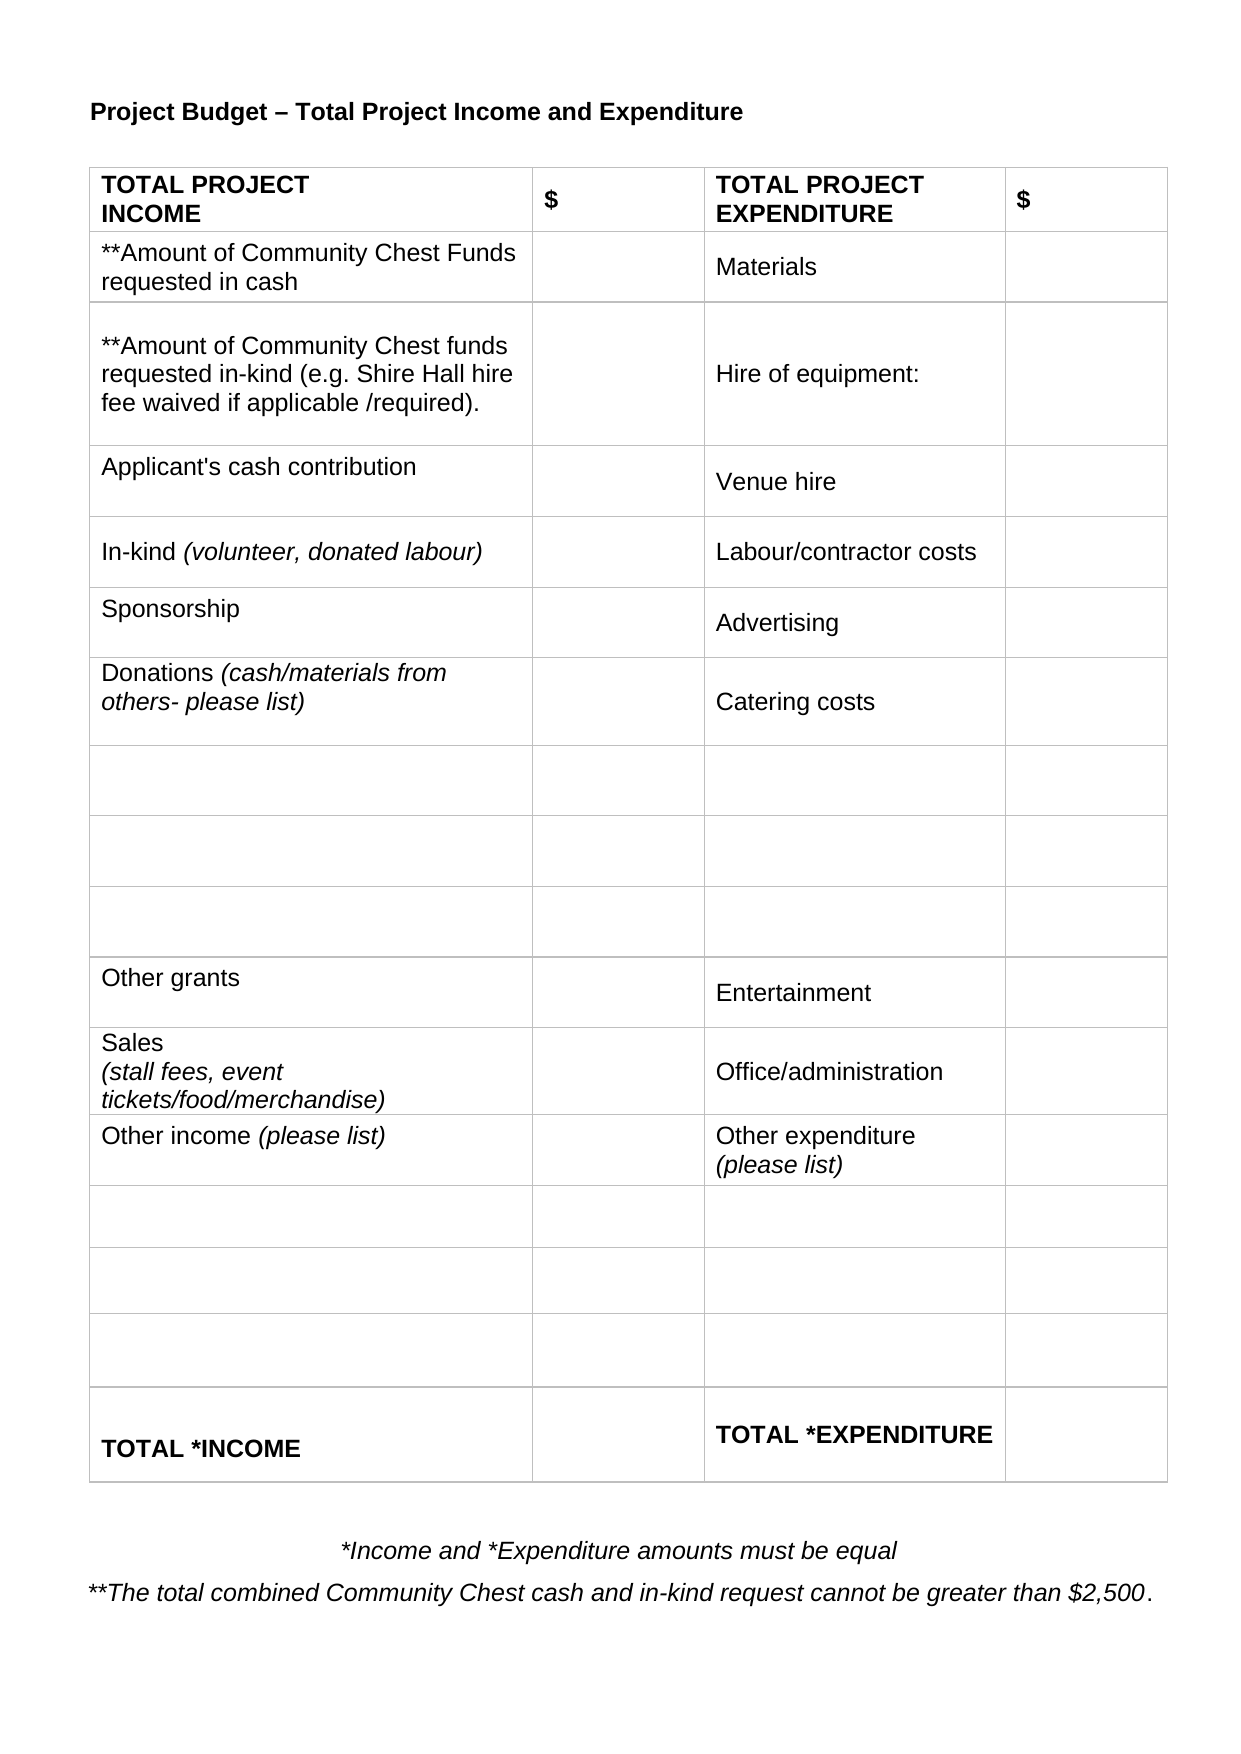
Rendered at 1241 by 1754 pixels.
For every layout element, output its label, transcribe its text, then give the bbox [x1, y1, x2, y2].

table_cell Other grants [90, 958, 532, 1027]
table_cell [90, 1186, 532, 1247]
table_cell [1006, 232, 1167, 301]
text **The total combined Community Chest cash and in-kind request cannot be greater than $2,500. [75, 1577, 1165, 1606]
table_header $ [533, 168, 704, 231]
table_header $ [1006, 168, 1167, 231]
table_header TOTAL PROJECT EXPENDITURE [705, 168, 1005, 231]
table_cell [90, 887, 532, 956]
table_cell Catering costs [705, 658, 1005, 744]
table_cell [1006, 887, 1167, 956]
table_cell [1006, 1186, 1167, 1247]
table_cell [533, 517, 704, 587]
table_cell [705, 816, 1005, 886]
table_cell [705, 1248, 1005, 1313]
table_cell [533, 1314, 704, 1386]
table_cell [1006, 1115, 1167, 1185]
table_cell [533, 446, 704, 516]
table_cell [1006, 746, 1167, 815]
table_cell [1006, 446, 1167, 516]
table_cell Materials [705, 232, 1005, 301]
table_cell [1006, 1028, 1167, 1114]
table_cell [533, 232, 704, 301]
table_cell [1006, 517, 1167, 587]
table_cell [533, 958, 704, 1027]
table_cell [1006, 958, 1167, 1027]
table_cell Sponsorship [90, 588, 532, 657]
table_cell [1006, 1248, 1167, 1313]
table_cell total *income [90, 1388, 532, 1481]
table_cell [533, 887, 704, 956]
table_cell Venue hire [705, 446, 1005, 516]
table_cell [1006, 1388, 1167, 1481]
table_cell Sales (stall fees, event tickets/food/merchandise) [90, 1028, 532, 1114]
table_cell [90, 1314, 532, 1386]
table_cell Hire of equipment: [705, 303, 1005, 445]
table_cell [90, 816, 532, 886]
text *Income and *Expenditure amounts must be equal [75, 1536, 1165, 1565]
table_header TOTAL PROJECT INCOME [90, 168, 532, 231]
table_cell [533, 816, 704, 886]
table_cell [533, 1186, 704, 1247]
table_cell Applicant's cash contribution [90, 446, 532, 516]
table_cell [705, 1314, 1005, 1386]
table_cell [1006, 658, 1167, 744]
table_cell [705, 1186, 1005, 1247]
table_cell Donations (cash/materials from others- please list) [90, 658, 532, 744]
table_cell [533, 588, 704, 657]
table_cell [533, 1115, 704, 1185]
table_cell [705, 746, 1005, 815]
text Project Budget – Total Project Income and Expenditure [90, 97, 1165, 125]
table_cell Other income (please list) [90, 1115, 532, 1185]
table_cell total *expenditure [705, 1388, 1005, 1481]
table_cell [533, 746, 704, 815]
table_cell Advertising [705, 588, 1005, 657]
table_cell [533, 303, 704, 445]
table_cell [1006, 816, 1167, 886]
table_cell **Amount of Community Chest funds requested in-kind (e.g. Shire Hall hire fee waived if applicable /required). [90, 303, 532, 445]
table_cell [90, 1248, 532, 1313]
table_cell [533, 658, 704, 744]
table_cell [1006, 303, 1167, 445]
table_cell Labour/contractor costs [705, 517, 1005, 587]
table_cell [90, 746, 532, 815]
table_cell [533, 1028, 704, 1114]
table_cell [533, 1248, 704, 1313]
table_cell In-kind (volunteer, donated labour) [90, 517, 532, 587]
table_cell Other expenditure (please list) [705, 1115, 1005, 1185]
table_cell Entertainment [705, 958, 1005, 1027]
table_cell [1006, 1314, 1167, 1386]
table_cell Office/administration [705, 1028, 1005, 1114]
table_cell [1006, 588, 1167, 657]
table_cell [705, 887, 1005, 956]
table_cell **Amount of Community Chest Funds requested in cash [90, 232, 532, 301]
table_cell [533, 1388, 704, 1481]
